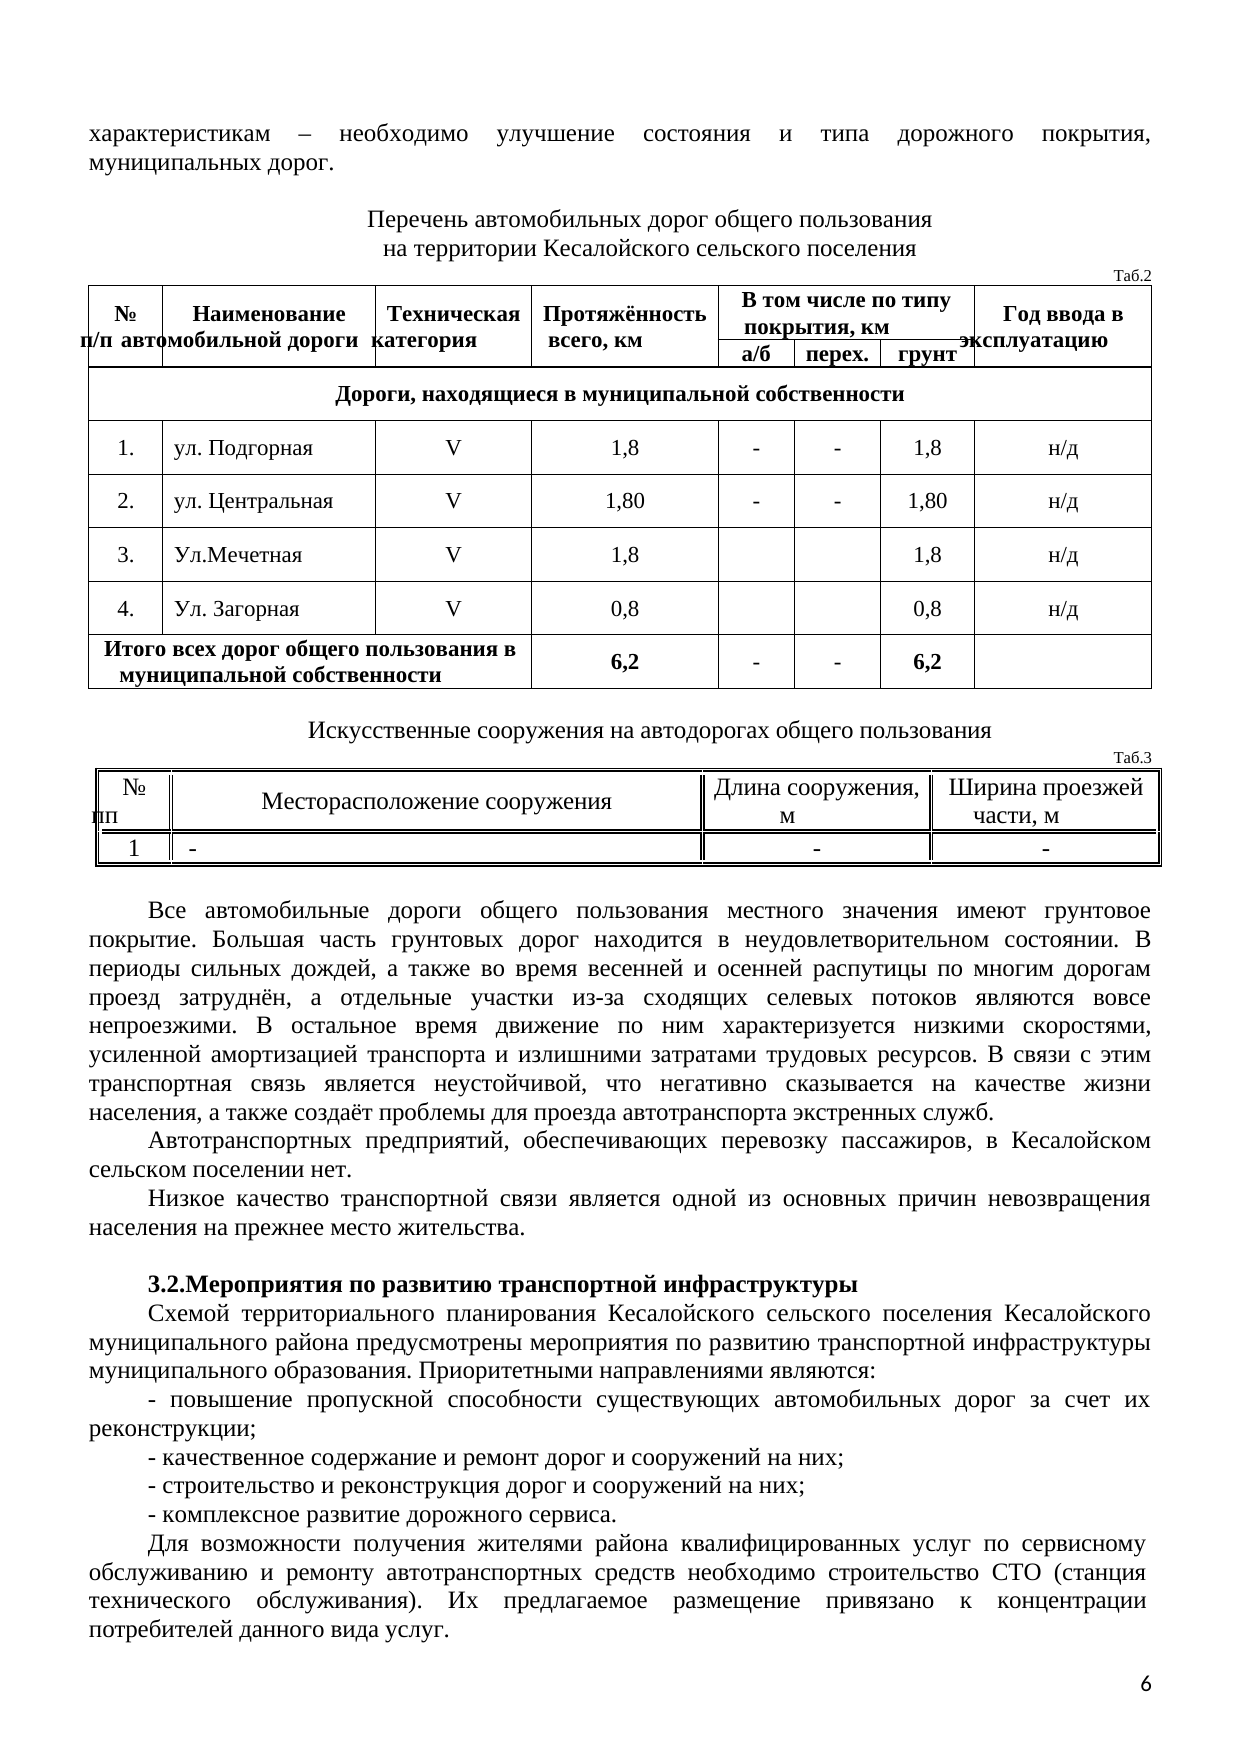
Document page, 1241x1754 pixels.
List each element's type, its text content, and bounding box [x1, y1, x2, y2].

table_header Ширина проезжей части, м [931, 769, 1160, 829]
table_cell 1. [89, 421, 162, 473]
table_cell - [719, 475, 794, 527]
text - повышение пропускной способности существующих автомобильных дорог за счет их реконструкции; [89, 1384, 1152, 1442]
text на территории Кесалойского сельского поселения [89, 233, 1152, 262]
table_cell - [171, 833, 702, 862]
text Схемой территориального планирования Кесалойского сельского поселения Кесалойского муниципального района предусмотрены мероприятия по развитию транспортной инфраструктуры муниципального образования. Приоритетными направлениями являются: [89, 1298, 1152, 1384]
table_cell - [795, 421, 880, 473]
text Искусственные сооружения на автодорогах общего пользования [89, 715, 1152, 744]
text Перечень автомобильных дорог общего пользования [89, 204, 1152, 233]
table_cell Ул. Загорная [163, 582, 375, 634]
table_cell [795, 528, 880, 581]
table_cell [975, 635, 1151, 688]
table_cell 1,80 [881, 475, 974, 527]
table_cell 0,8 [881, 582, 974, 634]
table_cell н/д [975, 475, 1151, 527]
table_header Длина сооружения, м [703, 772, 931, 829]
text Таб.3 [89, 744, 1152, 767]
table_cell - [703, 834, 931, 862]
table_cell Ул.Мечетная [163, 528, 375, 581]
table_cell V [376, 475, 531, 527]
table_cell 2. [89, 475, 162, 527]
table_header Протяжённость всего, км [532, 286, 718, 366]
table_header Месторасположение сооружения [171, 771, 702, 829]
table_cell - [795, 635, 880, 688]
table_cell н/д [975, 528, 1151, 581]
text - комплексное развитие дорожного сервиса. [89, 1499, 1152, 1528]
table_cell 6,2 [881, 635, 974, 688]
table_cell 1,8 [532, 421, 718, 473]
table_cell [719, 582, 794, 634]
text Автотранспортных предприятий, обеспечивающих перевозку пассажиров, в Кесалойском сельском поселении нет. [89, 1125, 1152, 1183]
table_cell н/д [975, 421, 1151, 473]
table_cell [719, 528, 794, 581]
text - строительство и реконструкция дорог и сооружений на них; [89, 1470, 1152, 1499]
table_cell 6,2 [532, 635, 718, 688]
table_cell - [719, 421, 794, 473]
table_header № пп [99, 772, 171, 829]
text - качественное содержание и ремонт дорог и сооружений на них; [89, 1442, 1152, 1470]
text Все автомобильные дороги общего пользования местного значения имеют грунтовое покрытие. Большая часть грунтовых дорог находится в неудовлетворительном состоянии. В периоды сильных дождей, а также во время весенней и осенней распутицы по многим дорогам проезд затруднён, а отдельные участки из-за сходящих селевых потоков являются вовсе непроезжими. В остальное время движение по ним характеризуется низкими скоростями, усиленной амортизацией транспорта и излишними затратами трудовых ресурсов. В связи с этим транспортная связь является неустойчивой, что негативно сказывается на качестве жизни населения, а также создаёт проблемы для проезда автотранспорта экстренных служб. [89, 895, 1152, 1125]
table_cell ул. Центральная [163, 475, 375, 527]
table_cell 4. [89, 582, 162, 634]
table_header Наименование автомобильной дороги [163, 286, 375, 366]
table_cell перех. [795, 340, 880, 366]
table_cell [795, 582, 880, 634]
table_cell 1,8 [881, 421, 974, 473]
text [89, 118, 1152, 176]
table_header Год ввода в эксплуатацию [975, 286, 1151, 366]
text Таб.2 [89, 262, 1152, 285]
table_cell Дороги, находящиеся в муниципальной собственности [89, 368, 1151, 420]
table_header В том числе по типу покрытия, км [719, 286, 974, 339]
table_cell V [376, 528, 531, 581]
table_cell 0,8 [532, 582, 718, 634]
table_header № п/п [89, 286, 162, 366]
table_header Техническая категория [376, 286, 531, 366]
table_cell а/б [719, 340, 794, 366]
table_cell V [376, 582, 531, 634]
table_cell 1,8 [881, 528, 974, 581]
table_cell Итого всех дорог общего пользования в муниципальной собственности [89, 635, 531, 688]
table_cell ул. Подгорная [163, 421, 375, 473]
table_cell 1,8 [532, 528, 718, 581]
table_cell - [795, 475, 880, 527]
table_cell - [931, 829, 1160, 862]
text Низкое качество транспортной связи является одной из основных причин невозвращения населения на прежнее место жительства. [89, 1183, 1152, 1240]
table_cell грунт [881, 340, 974, 366]
table_cell 1,80 [532, 475, 718, 527]
table_cell 1 [97, 829, 171, 862]
table_cell н/д [975, 582, 1151, 634]
text 3.2.Мероприятия по развитию транспортной инфраструктуры [89, 1269, 1152, 1298]
table_cell - [719, 635, 794, 688]
table_cell 3. [89, 528, 162, 581]
table_cell V [376, 421, 531, 473]
text Для возможности получения жителями района квалифицированных услуг по сервисному обслуживанию и ремонту автотранспортных средств необходимо строительство СТО (станция технического обслуживания). Их предлагаемое размещение привязано к концентрации потребителей данного вида услуг. [89, 1528, 1147, 1643]
